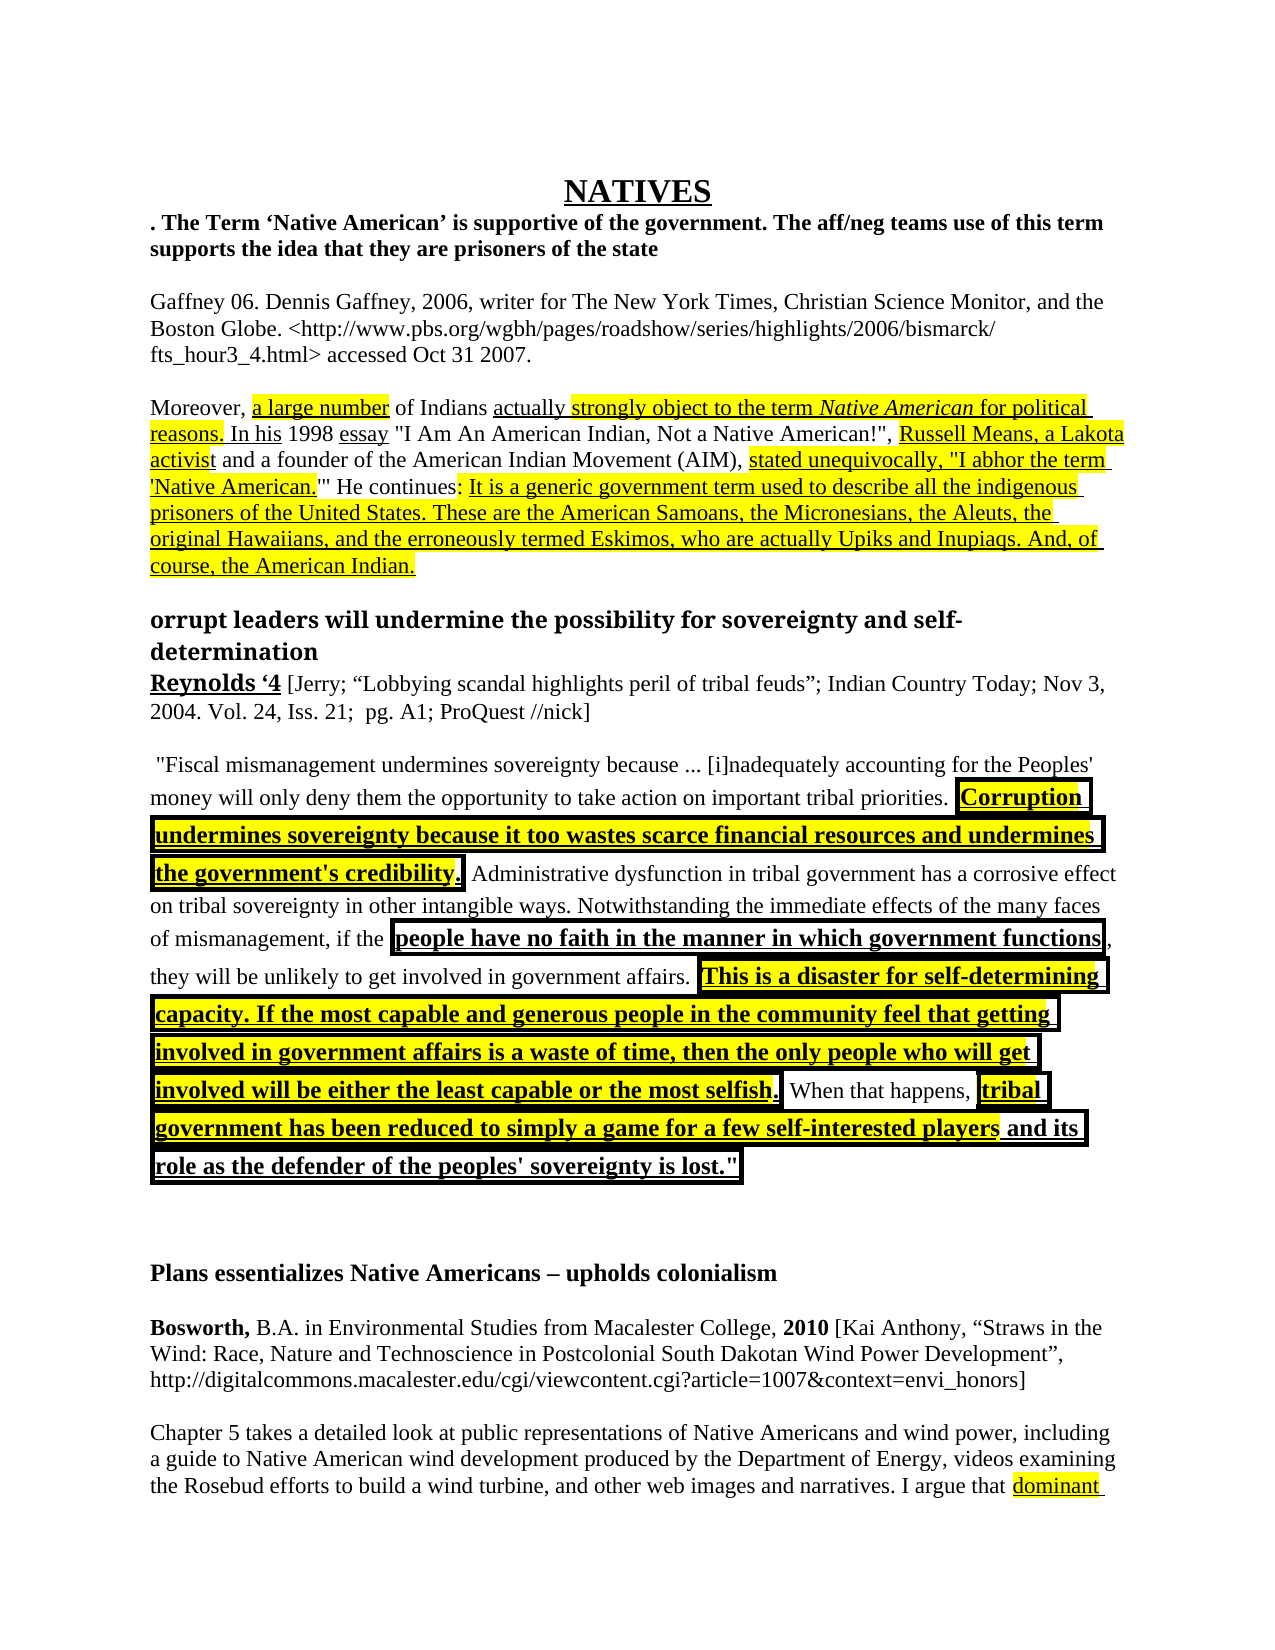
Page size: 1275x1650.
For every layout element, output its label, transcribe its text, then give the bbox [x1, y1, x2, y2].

text "Fiscal mismanagement undermines sovereignty because ... [i]nadequately accounting for the Peoples' money will only deny them the opportunity to take action on important tribal priorities. Corruption undermines sovereignty because it too wastes scarce financial resources and undermines the government's credibility. Administrative dysfunction in tribal government has a corrosive effect on tribal sovereignty in other intangible ways. Notwithstanding the immediate effects of the many faces of mismanagement, if the people have no faith in the manner in which government functions, they will be unlikely to get involved in government affairs. This is a disaster for self-determining capacity. If the most capable and generous people in the community feel that getting involved in government affairs is a waste of time, then the only people who will get involved will be either the least capable or the most selfish. When that happens, tribal government has been reduced to simply a game for a few self-interested players and its role as the defender of the peoples' sovereignty is lost." [150, 751, 1125, 1185]
text Plans essentializes Native Americans – upholds colonialism [150, 1258, 1125, 1287]
text Moreover, a large number of Indians actually strongly object to the term Native American for political reasons. In his 1998 essay "I Am An American Indian, Not a Native American!", Russell Means, a Lakota activist and a founder of the American Indian Movement (AIM), stated unequivocally, "I abhor the term 'Native American.'" He continues: It is a generic government term used to describe all the indigenous prisoners of the United States. These are the American Samoans, the Micronesians, the Aleuts, the original Hawaiians, and the erroneously termed Eskimos, who are actually Upiks and Inupiaqs. And, of course, the American Indian. [415, 394, 1125, 578]
text Moreover, a large number of Indians actually strongly object to the term Native American for political reasons. In his 1998 essay "I Am An American Indian, Not a Native American!", Russell Means, a Lakota activist and a founder of the American Indian Movement (AIM), stated unequivocally, "I abhor the term 'Native American.'" He continues: It is a generic government term used to describe all the indigenous prisoners of the United States. These are the American Samoans, the Micronesians, the Aleuts, the original Hawaiians, and the erroneously termed Eskimos, who are actually Upiks and Inupiaqs. And, of course, the American Indian. [150, 394, 899, 499]
text . The Term ‘Native American’ is supportive of the government. The aff/neg teams use of this term supports the idea that they are prisoners of the state [150, 209, 1125, 262]
text Reynolds ‘4 [Jerry; “Lobbying scandal highlights peril of tribal feuds”; Indian Country Today; Nov 3, 2004. Vol. 24, Iss. 21; pg. A1; ProQuest //nick] [150, 667, 1125, 724]
subtitle NATIVES [150, 171, 1125, 209]
text Gaffney 06. Dennis Gaffney, 2006, writer for The New York Times, Christian Science Monitor, and the Boston Globe. <http://www.pbs.org/wgbh/pages/roadshow/series/highlights/2006/bismarck/fts_hour3_4.html> accessed Oct 31 2007. [150, 288, 1125, 367]
text orrupt leaders will undermine the possibility for sovereignty and self-determination [150, 604, 1125, 667]
